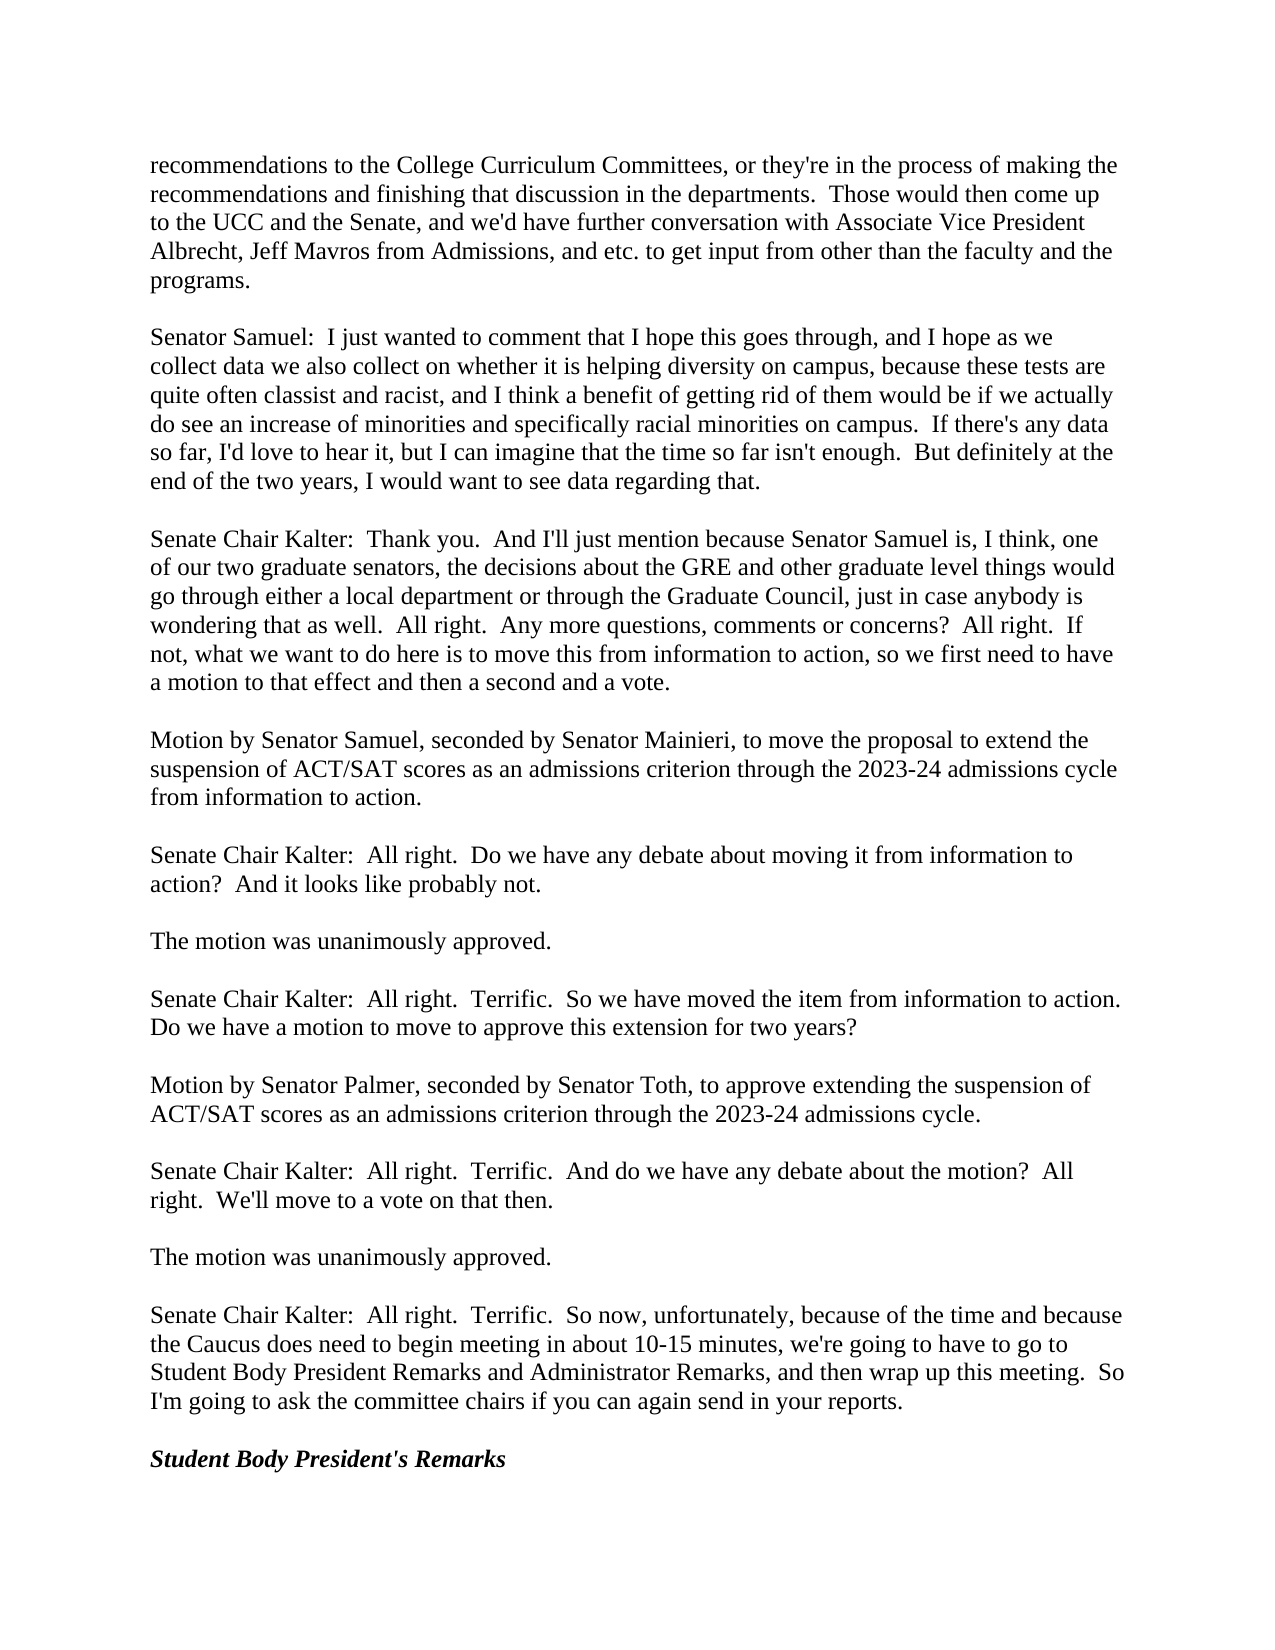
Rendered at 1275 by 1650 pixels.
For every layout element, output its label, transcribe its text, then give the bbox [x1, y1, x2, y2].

text Senator Samuel: I just wanted to comment that I hope this goes through, and I hope as we collect data we also collect on whether it is helping diversity on campus, because these tests are quite often classist and racist, and I think a benefit of getting rid of them would be if we actually do see an increase of minorities and specifically racial minorities on campus. If there's any data so far, I'd love to hear it, but I can imagine that the time so far isn't enough. But definitely at the end of the two years, I would want to see data regarding that. [150, 322, 1125, 495]
text Senate Chair Kalter: All right. Terrific. So we have moved the item from information to action. Do we have a motion to move to approve this extension for two years? [150, 984, 1125, 1041]
text Senate Chair Kalter: Thank you. And I'll just mention because Senator Samuel is, I think, one of our two graduate senators, the decisions about the GRE and other graduate level things would go through either a local department or through the Graduate Council, just in case anybody is wondering that as well. All right. Any more questions, comments or concerns? All right. If not, what we want to do here is to move this from information to action, so we first need to have a motion to that effect and then a second and a vote. [150, 524, 1125, 696]
text The motion was unanimously approved. [150, 1242, 1125, 1271]
text Senate Chair Kalter: All right. Do we have any debate about moving it from information to action? And it looks like probably not. [150, 840, 1125, 897]
text Motion by Senator Samuel, seconded by Senator Mainieri, to move the proposal to extend the suspension of ACT/SAT scores as an admissions criterion through the 2023-24 admissions cycle from information to action. [150, 725, 1125, 811]
text Senate Chair Kalter: All right. Terrific. So now, unfortunately, because of the time and because the Caucus does need to begin meeting in about 10-15 minutes, we're going to have to go to Student Body President Remarks and Administrator Remarks, and then wrap up this meeting. So I'm going to ask the committee chairs if you can again send in your reports. [150, 1300, 1125, 1415]
text Senate Chair Kalter: All right. Terrific. And do we have any debate about the motion? All right. We'll move to a vote on that then. [150, 1156, 1125, 1214]
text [150, 150, 1125, 294]
text Student Body President's Remarks [150, 1444, 1125, 1472]
text Motion by Senator Palmer, seconded by Senator Toth, to approve extending the suspension of ACT/SAT scores as an admissions criterion through the 2023-24 admissions cycle. [150, 1070, 1125, 1127]
text The motion was unanimously approved. [150, 926, 1125, 955]
